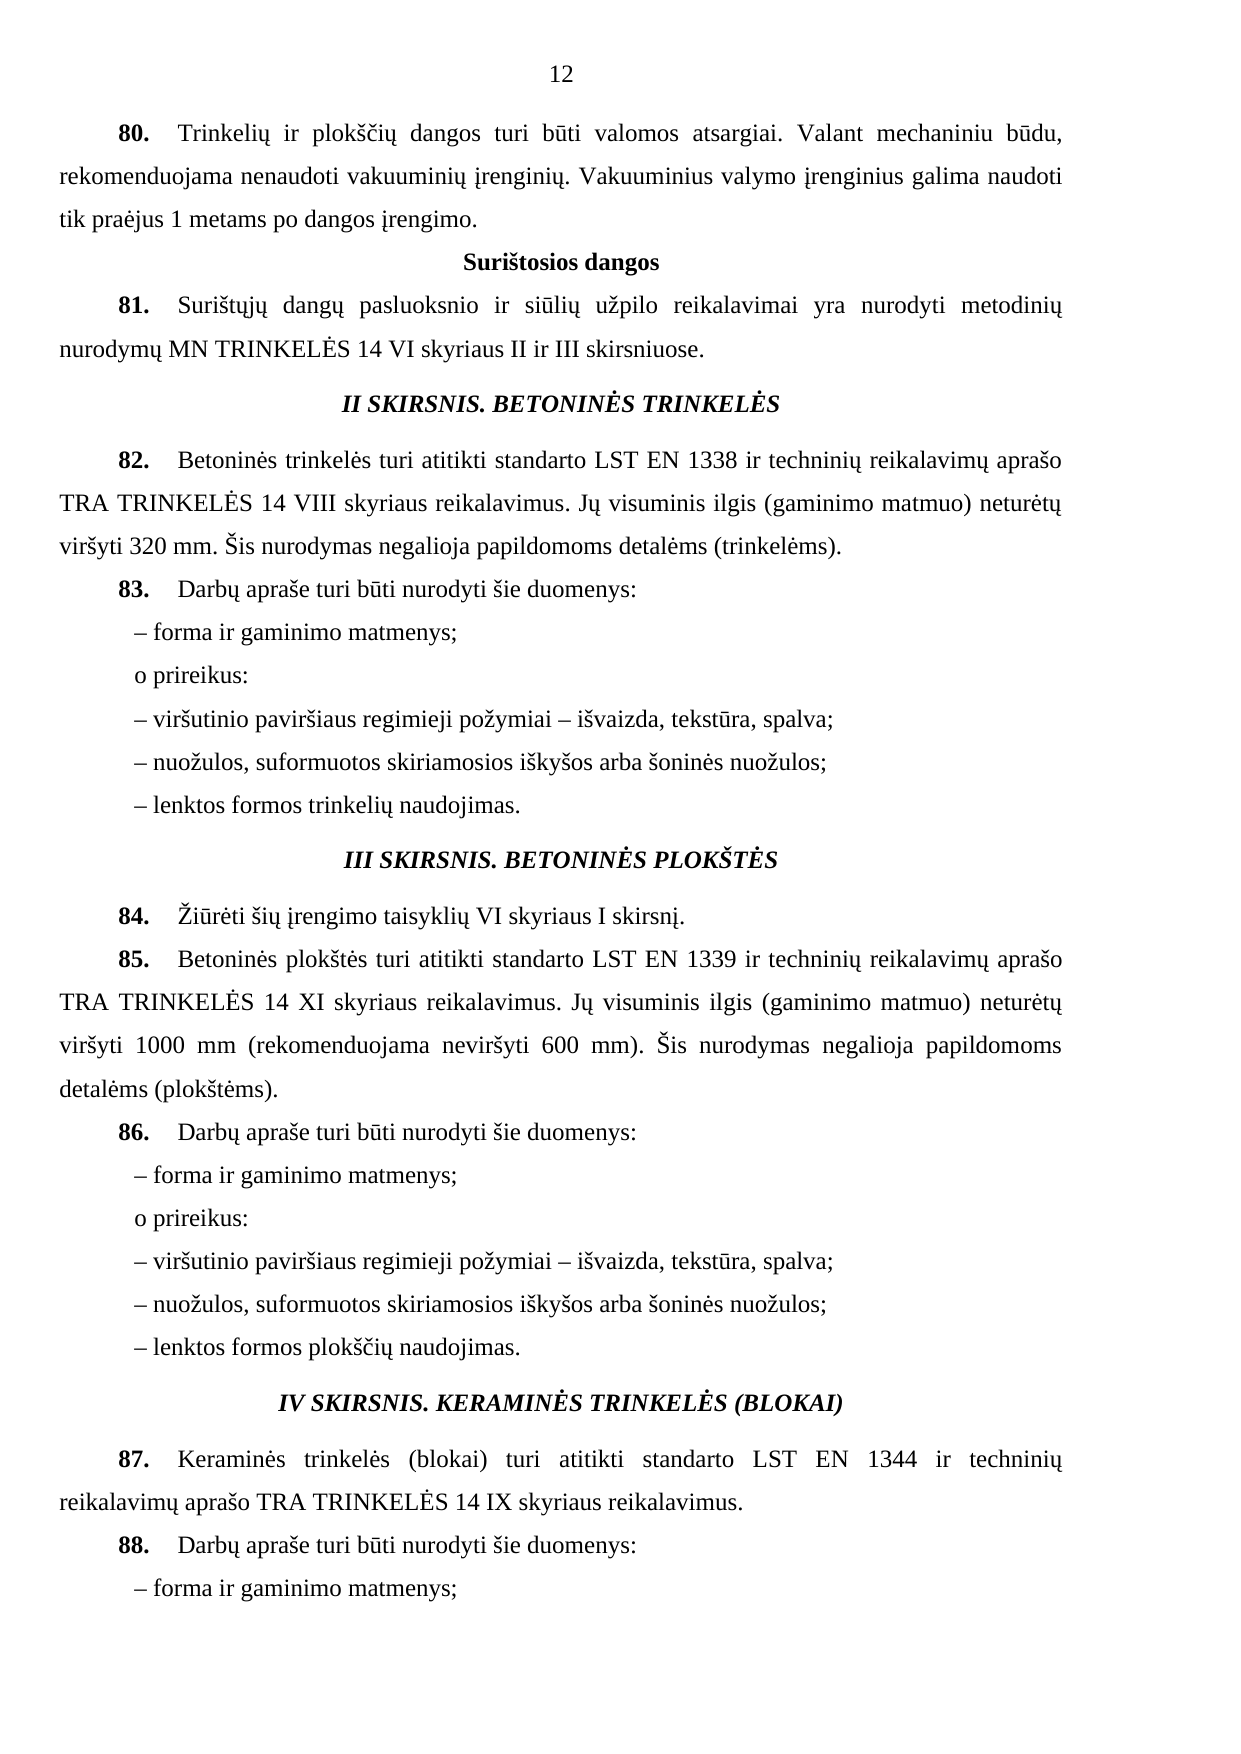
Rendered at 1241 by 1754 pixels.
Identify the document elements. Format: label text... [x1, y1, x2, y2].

list viršutinio paviršiaus regimieji požymiai – išvaizda, tekstūra, spalva; [59, 704, 1063, 732]
text Surištosios dangos [59, 247, 1063, 276]
list nuožulos, suformuotos skiriamosios iškyšos arba šoninės nuožulos; [59, 1289, 1063, 1318]
list Keraminės trinkelės (blokai) turi atitikti standarto LST EN 1344 ir techninių reikalavimų aprašo TRA TRINKELĖS 14 IX skyriaus reikalavimus. [59, 1444, 1063, 1516]
list Surištųjų dangų pasluoksnio ir siūlių užpilo reikalavimai yra nurodyti metodinių nurodymų MN TRINKELĖS 14 VI skyriaus II ir III skirsniuose. [59, 291, 1063, 362]
list Betoninės plokštės turi atitikti standarto LST EN 1339 ir techninių reikalavimų aprašo TRA TRINKELĖS 14 XI skyriaus reikalavimus. Jų visuminis ilgis (gaminimo matmuo) neturėtų viršyti 1000 mm (rekomenduojama neviršyti 600 mm). Šis nurodymas negalioja papildomoms detalėms (plokštėms). [59, 944, 1063, 1102]
list lenktos formos trinkelių naudojimas. [59, 790, 1063, 819]
text IV SKIRSNIS. KERAMINĖS TRINKELĖS (BLOKAI) [59, 1388, 1063, 1417]
text o prireikus: [59, 1203, 1063, 1232]
list lenktos formos plokščių naudojimas. [59, 1332, 1063, 1361]
text III SKIRSNIS. BETONINĖS PLOKŠTĖS [59, 846, 1063, 874]
list Darbų apraše turi būti nurodyti šie duomenys: [59, 574, 1063, 603]
list Žiūrėti šių įrengimo taisyklių VI skyriaus I skirsnį. [59, 901, 1063, 930]
list Betoninės trinkelės turi atitikti standarto LST EN 1338 ir techninių reikalavimų aprašo TRA TRINKELĖS 14 VIII skyriaus reikalavimus. Jų visuminis ilgis (gaminimo matmuo) neturėtų viršyti 320 mm. Šis nurodymas negalioja papildomoms detalėms (trinkelėms). [59, 445, 1063, 560]
list forma ir gaminimo matmenys; [59, 617, 1063, 646]
list forma ir gaminimo matmenys; [59, 1573, 1063, 1602]
list Darbų apraše turi būti nurodyti šie duomenys: [59, 1117, 1063, 1146]
text II SKIRSNIS. BETONINĖS TRINKELĖS [59, 389, 1063, 418]
list viršutinio paviršiaus regimieji požymiai – išvaizda, tekstūra, spalva; [59, 1246, 1063, 1275]
list Darbų apraše turi būti nurodyti šie duomenys: [59, 1530, 1063, 1559]
list nuožulos, suformuotos skiriamosios iškyšos arba šoninės nuožulos; [59, 747, 1063, 776]
list Trinkelių ir plokščių dangos turi būti valomos atsargiai. Valant mechaniniu būdu, rekomenduojama nenaudoti vakuuminių įrenginių. Vakuuminius valymo įrenginius galima naudoti tik praėjus 1 metams po dangos įrengimo. [59, 118, 1063, 233]
text o prireikus: [59, 661, 1063, 689]
list forma ir gaminimo matmenys; [59, 1160, 1063, 1189]
